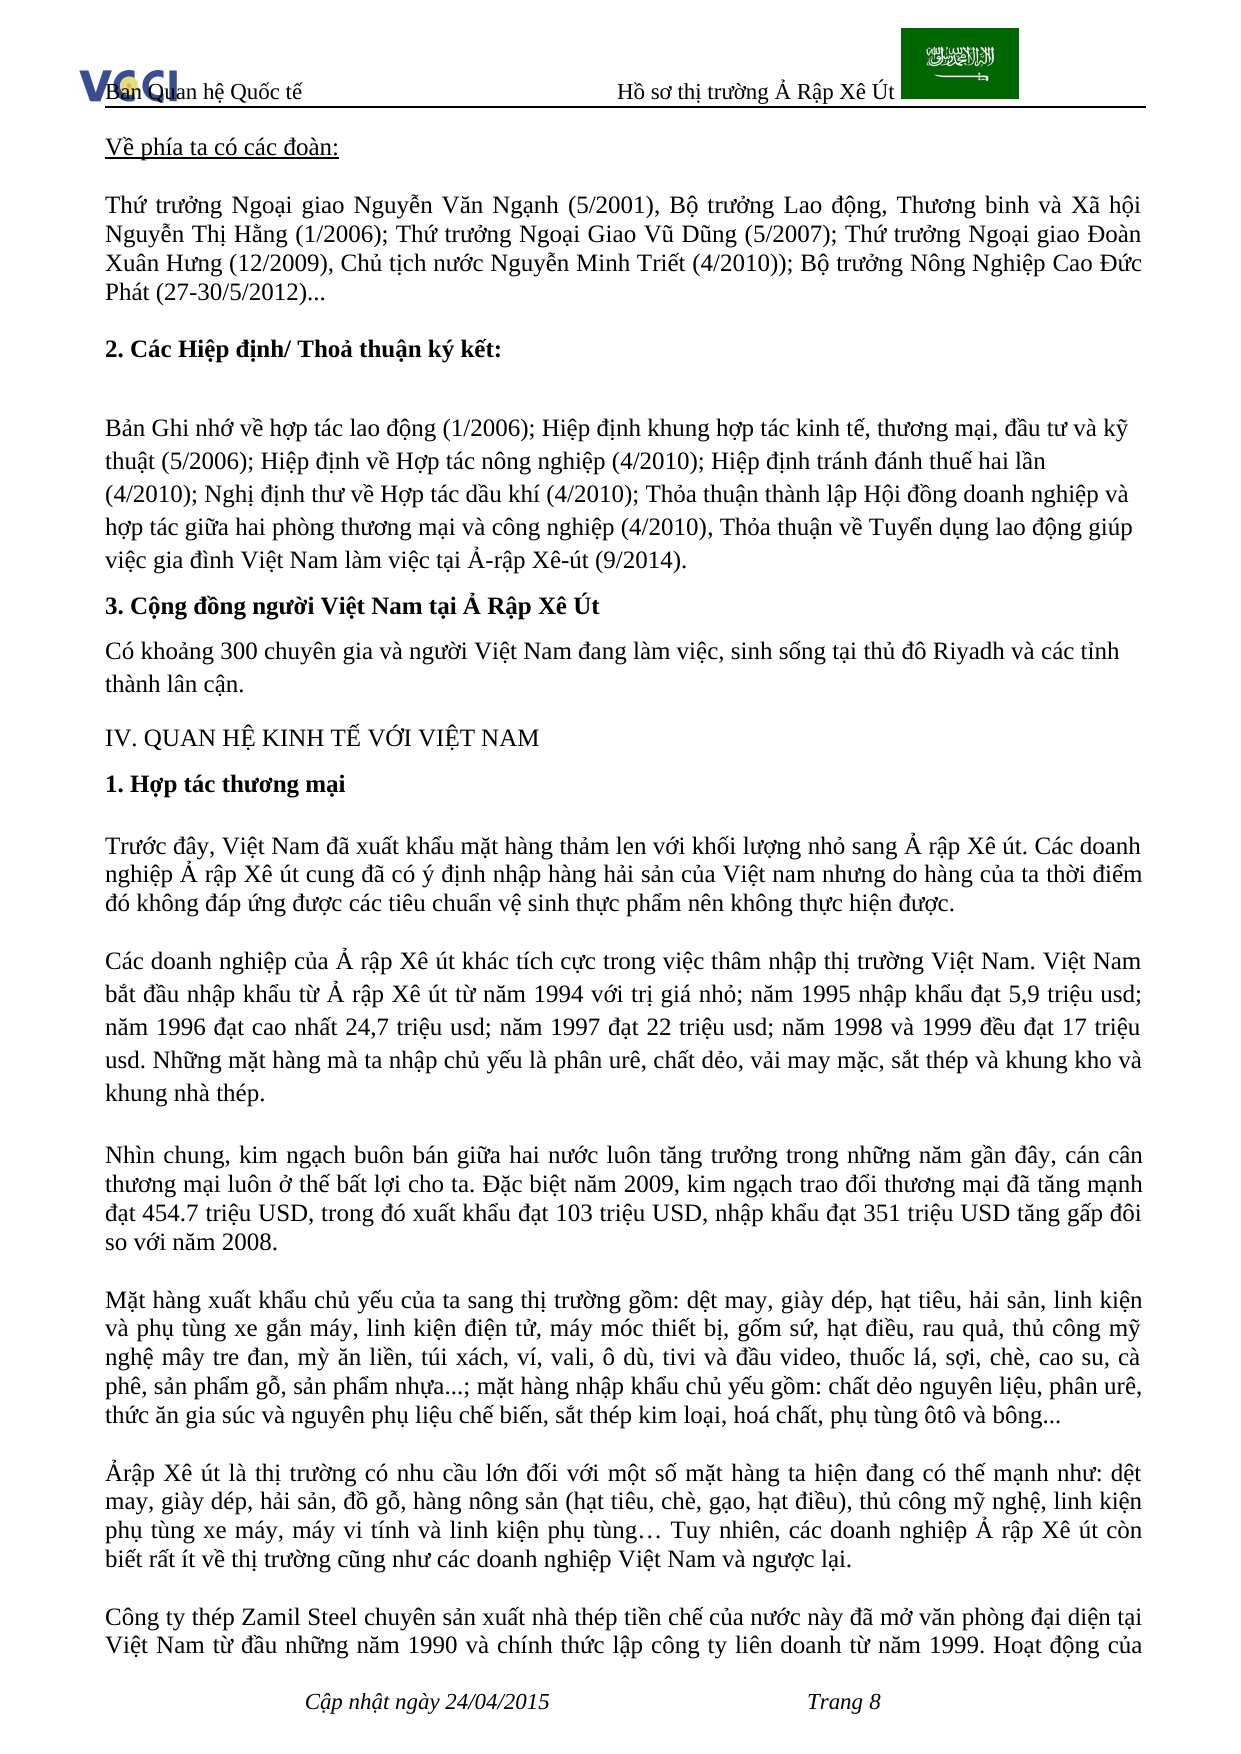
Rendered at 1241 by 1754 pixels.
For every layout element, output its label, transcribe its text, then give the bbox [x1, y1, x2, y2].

subtitle 1. Hợp tác thương mại [105, 769, 1144, 797]
subtitle 2. Các Hiệp định/ Thoả thuận ký kết: [105, 334, 1144, 363]
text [105, 1602, 1144, 1659]
text Ảrập Xê út là thị trường có nhu cầu lớn đối với một số mặt hàng ta hiện đang có thế mạnh như: dệt may, giày dép, hải sản, đồ gỗ, hàng nông sản (hạt tiêu, chè, gạo, hạt điều), thủ công mỹ nghệ, linh kiện phụ tùng xe máy, máy vi tính và linh kiện phụ tùng… Tuy nhiên, các doanh nghiệp Ả rập Xê út còn biết rất ít về thị trường cũng như các doanh nghiệp Việt Nam và ngược lại. [105, 1458, 1144, 1573]
text Thứ trưởng Ngoại giao Nguyễn Văn Ngạnh (5/2001), Bộ trưởng Lao động, Thương binh và Xã hội Nguyễn Thị Hằng (1/2006); Thứ trưởng Ngoại Giao Vũ Dũng (5/2007); Thứ trưởng Ngoại giao Đoàn Xuân Hưng (12/2009), Chủ tịch nước Nguyễn Minh Triết (4/2010)); Bộ trưởng Nông Nghiệp Cao Đức Phát (27-30/5/2012)... [105, 190, 1144, 305]
text Trước đây, Việt Nam đã xuất khẩu mặt hàng thảm len với khối lượng nhỏ sang Ả rập Xê út. Các doanh nghiệp Ả rập Xê út cung đã có ý định nhập hàng hải sản của Việt nam nhưng do hàng của ta thời điểm đó không đáp ứng được các tiêu chuẩn vệ sinh thực phẩm nên không thực hiện được. [105, 831, 1144, 917]
text Các doanh nghiệp của Ả rập Xê út khác tích cực trong việc thâm nhập thị trường Việt Nam. Việt Nam bắt đầu nhập khẩu từ Ả rập Xê út từ năm 1994 với trị giá nhỏ; năm 1995 nhập khẩu đạt 5,9 triệu usd; năm 1996 đạt cao nhất 24,7 triệu usd; năm 1997 đạt 22 triệu usd; năm 1998 và 1999 đều đạt 17 triệu usd. Những mặt hàng mà ta nhập chủ yếu là phân urê, chất dẻo, vải may mặc, sắt thép và khung kho và khung nhà thép. [105, 946, 1144, 1107]
subtitle Bản Ghi nhớ về hợp tác lao động (1/2006); Hiệp định khung hợp tác kinh tế, thương mại, đầu tư và kỹ thuật (5/2006); Hiệp định về Hợp tác nông nghiệp (4/2010); Hiệp định tránh đánh thuế hai lần (4/2010); Nghị định thư về Hợp tác dầu khí (4/2010); Thỏa thuận thành lập Hội đồng doanh nghiệp và hợp tác giữa hai phòng thương mại và công nghiệp (4/2010), Thỏa thuận về Tuyển dụng lao động giúp việc gia đình Việt Nam làm việc tại Ả-rập Xê-út (9/2014). [105, 380, 1144, 574]
text Nhìn chung, kim ngạch buôn bán giữa hai nước luôn tăng trưởng trong những năm gần đây, cán cân thương mại luôn ở thế bất lợi cho ta. Đặc biệt năm 2009, kim ngạch trao đổi thương mại đã tăng mạnh đạt 454.7 triệu USD, trong đó xuất khẩu đạt 103 triệu USD, nhập khẩu đạt 351 triệu USD tăng gấp đôi so với năm 2008. [105, 1141, 1144, 1256]
text Có khoảng 300 chuyên gia và người Việt Nam đang làm việc, sinh sống tại thủ đô Riyadh và các tỉnh thành lân cận. [105, 636, 1144, 698]
subtitle 3. Cộng đồng người Việt Nam tại Ả Rập Xê Út [105, 591, 1144, 619]
text Về phía ta có các đoàn: [105, 132, 1144, 161]
picture [77, 70, 179, 102]
picture [901, 28, 1019, 99]
subtitle IV. QUAN HỆ KINH TẾ VỚI VIỆT NAM [105, 723, 1144, 752]
text Mặt hàng xuất khẩu chủ yếu của ta sang thị trường gồm: dệt may, giày dép, hạt tiêu, hải sản, linh kiện và phụ tùng xe gắn máy, linh kiện điện tử, máy móc thiết bị, gốm sứ, hạt điều, rau quả, thủ công mỹ nghệ mây tre đan, mỳ ăn liền, túi xách, ví, vali, ô dù, tivi và đầu video, thuốc lá, sợi, chè, cao su, cà phê, sản phẩm gỗ, sản phẩm nhựa...; mặt hàng nhập khẩu chủ yếu gồm: chất dẻo nguyên liệu, phân urê, thức ăn gia súc và nguyên phụ liệu chế biến, sắt thép kim loại, hoá chất, phụ tùng ôtô và bông... [105, 1285, 1144, 1428]
